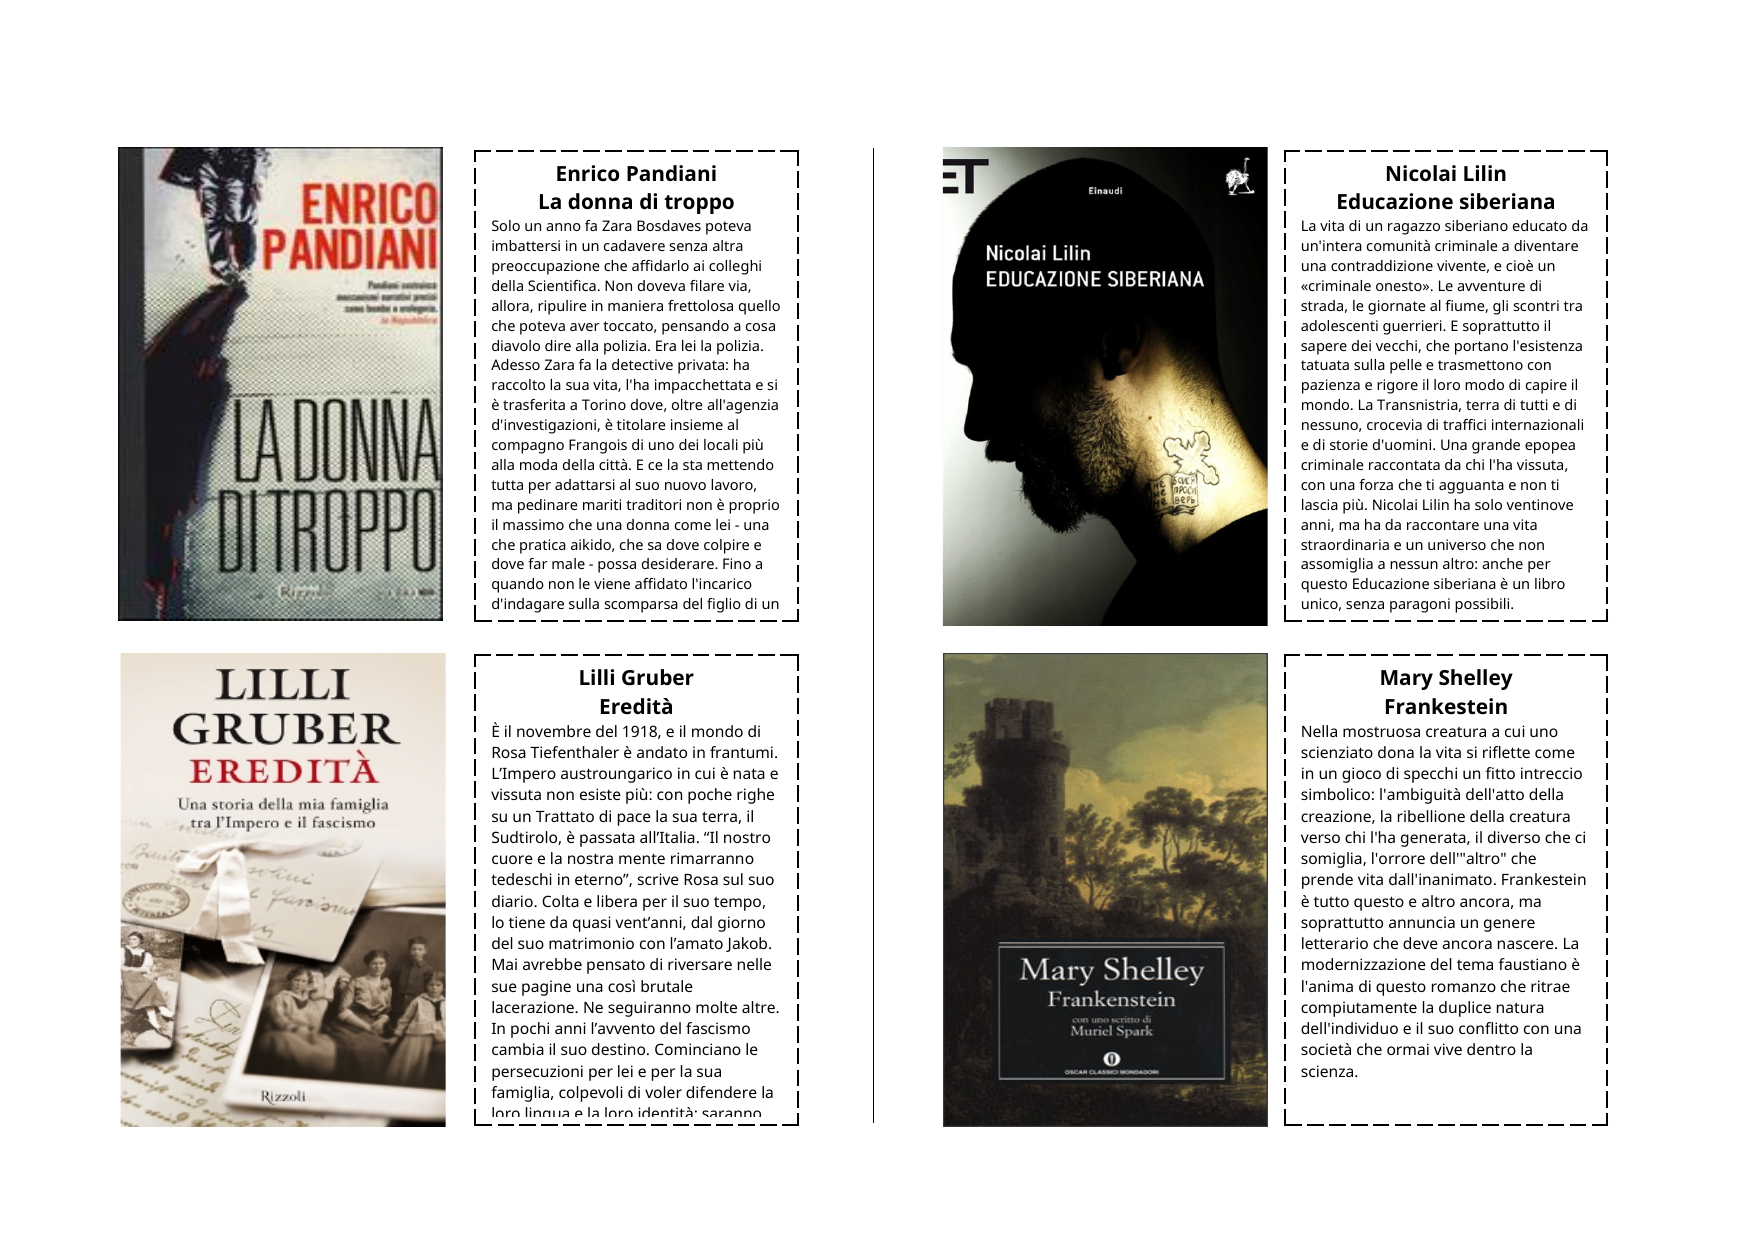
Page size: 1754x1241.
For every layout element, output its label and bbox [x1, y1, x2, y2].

picture [120, 653, 446, 1127]
picture [118, 147, 443, 621]
picture [942, 147, 1268, 626]
picture [943, 653, 1268, 1127]
